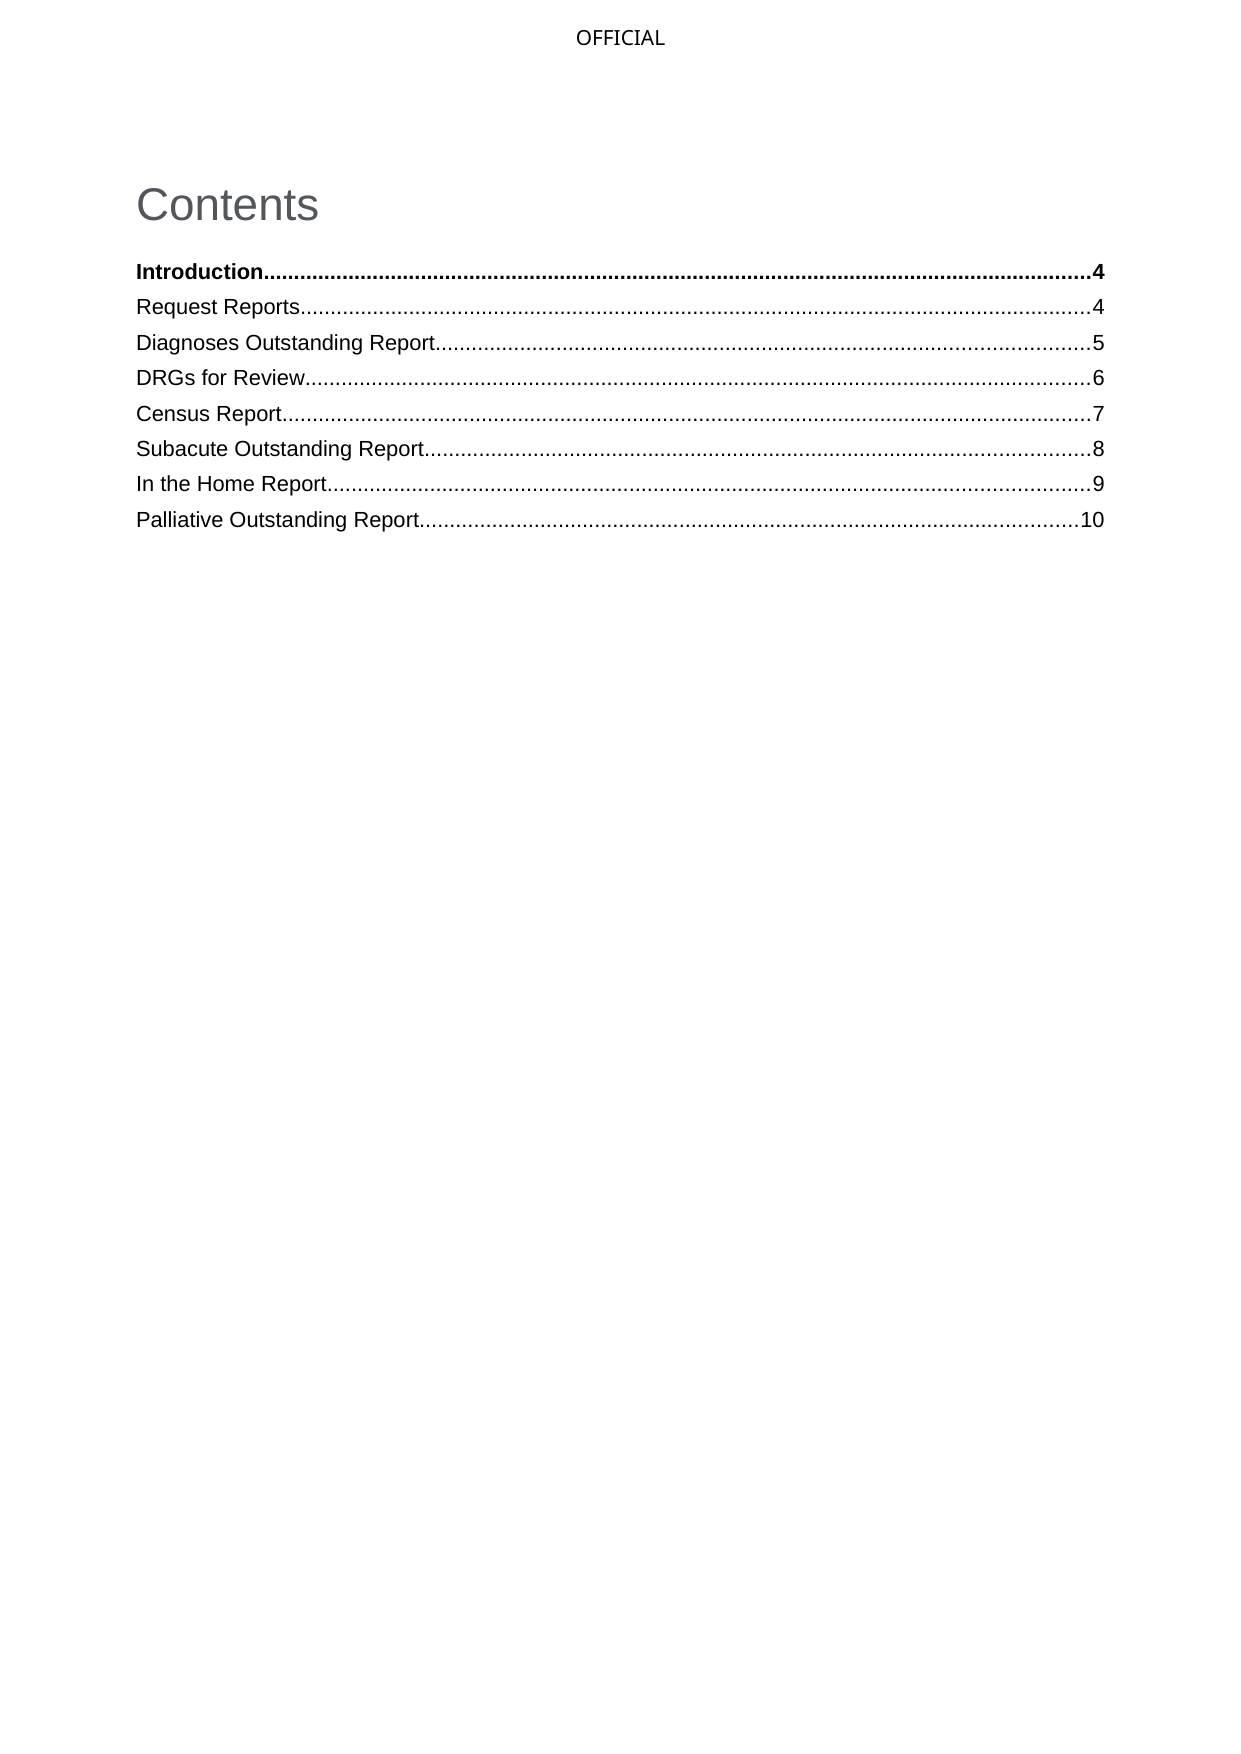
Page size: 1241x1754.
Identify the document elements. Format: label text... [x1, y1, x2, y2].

text Introduction 4 [136, 255, 1104, 284]
text Palliative Outstanding Report 10 [136, 503, 1104, 532]
text Subacute Outstanding Report 8 [136, 432, 1104, 461]
subtitle Contents [136, 177, 1104, 230]
text In the Home Report 9 [136, 467, 1104, 497]
text DRGs for Review 6 [136, 361, 1104, 390]
text Census Report 7 [136, 397, 1104, 426]
text Diagnoses Outstanding Report 5 [136, 326, 1104, 355]
text Request Reports 4 [136, 290, 1104, 319]
